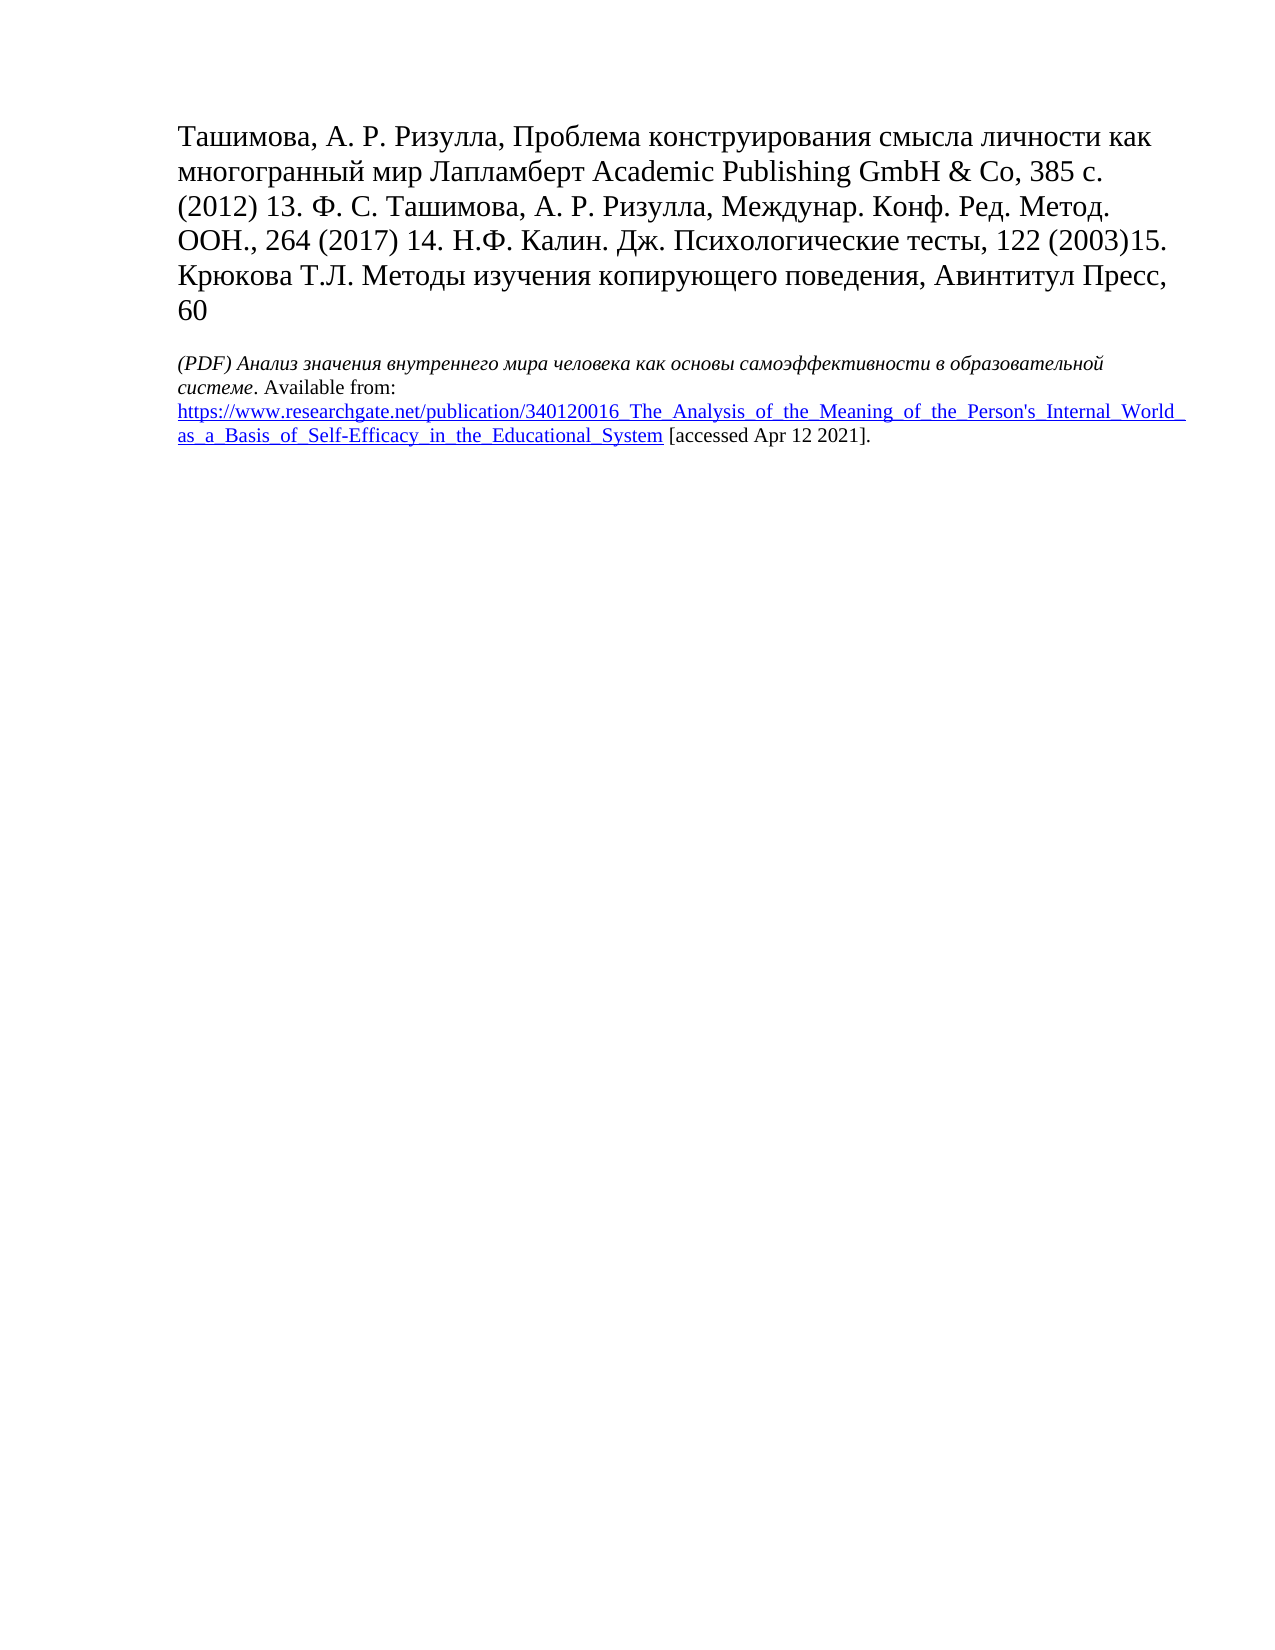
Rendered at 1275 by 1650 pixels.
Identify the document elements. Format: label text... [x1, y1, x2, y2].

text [177, 118, 1186, 327]
text (PDF) Анализ значения внутреннего мира человека как основы самоэффективности в образовательной системе. Available from: https://www.researchgate.net/publication/340120016_The_Analysis_of_the_Meaning_of_the_Person's_Internal_World_as_a_Basis_of_Self-Efficacy_in_the_Educational_System [accessed Apr 12 2021]. [177, 327, 1186, 420]
text (PDF) Анализ значения внутреннего мира человека как основы самоэффективности в образовательной системе. Available from: https://www.researchgate.net/publication/340120016_The_Analysis_of_the_Meaning_of_the_Person's_Internal_World_as_a_Basis_of_Self-Efficacy_in_the_Educational_System [accessed Apr 12 2021]. [177, 421, 1186, 447]
